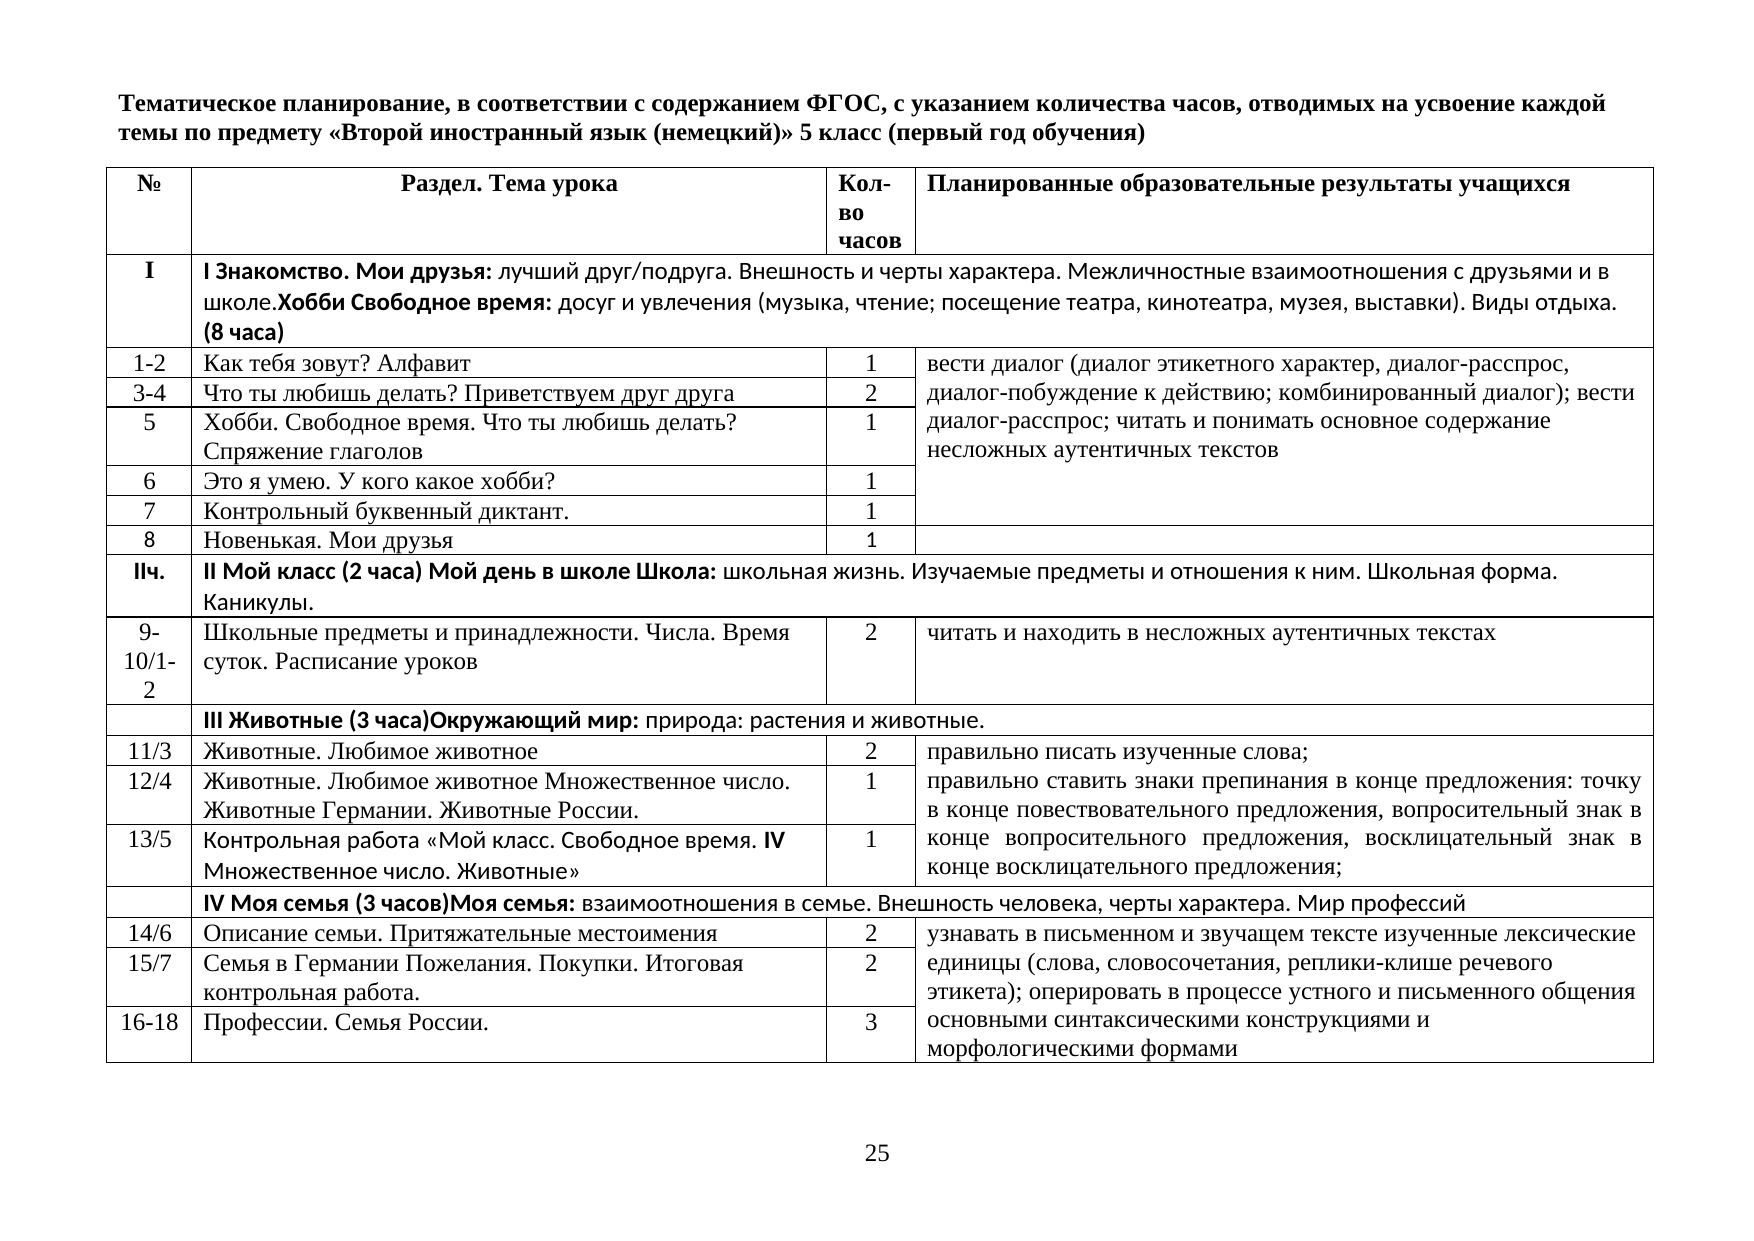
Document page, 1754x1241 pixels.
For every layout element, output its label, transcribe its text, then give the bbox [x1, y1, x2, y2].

text Тематическое планирование, в соответствии с содержанием ФГОС, с указанием количества часов, отводимых на усвоение каждой темы по предмету «Второй иностранный язык (немецкий)» 5 класс (первый год обучения) [118, 88, 1636, 146]
table_cell 1 [827, 766, 915, 823]
table_cell 2 [827, 618, 915, 704]
table_cell Это я умею. У кого какое хобби? [192, 466, 826, 495]
table_cell 1 [827, 408, 915, 465]
table_cell 8 [107, 526, 191, 554]
table_cell 9-10/1-2 [107, 618, 191, 704]
table_cell правильно писать изученные слова; правильно ставить знаки препинания в конце предложения: точку в конце повествовательного предложения, вопросительный знак в конце вопросительного предложения, восклицательный знак в конце восклицательного предложения; [916, 736, 1653, 886]
table_cell Контрольная работа «Мой класс. Свободное время. IV Множественное число. Животные» [192, 825, 826, 886]
table_cell 1 [827, 466, 915, 495]
table_cell 2 [827, 918, 915, 947]
table_cell 1 [827, 496, 915, 524]
table_cell [107, 887, 191, 917]
table_cell IV Моя семья (3 часов)Моя семья: взаимоотношения в семье. Внешность человека, черты характера. Мир профессий [192, 887, 1653, 917]
table_cell 2 [827, 736, 915, 765]
table_cell Школьные предметы и принадлежности. Числа. Время суток. Расписание уроков [192, 618, 826, 704]
table_cell 1-2 [107, 348, 191, 377]
table_cell Хобби. Свободное время. Что ты любишь делать? Спряжение глаголов [192, 408, 826, 465]
table_cell 1 [827, 348, 915, 377]
table_cell Животные. Любимое животное Множественное число. Животные Германии. Животные России. [192, 766, 826, 823]
table_cell [107, 705, 191, 735]
table_cell 5 [107, 408, 191, 465]
table_header Раздел. Тема урока [192, 168, 826, 254]
table_cell 1 [827, 526, 915, 554]
table_cell 7 [107, 496, 191, 524]
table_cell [192, 1007, 826, 1062]
table_cell 12/4 [107, 766, 191, 823]
table_cell Семья в Германии Пожелания. Покупки. Итоговая контрольная работа. [192, 948, 826, 1006]
table_cell 3-4 [107, 378, 191, 406]
table_cell Что ты любишь делать? Приветствуем друг друга [192, 378, 826, 406]
table_cell Новенькая. Мои друзья [192, 526, 826, 554]
table_header № [107, 168, 191, 254]
table_cell 15/7 [107, 948, 191, 1006]
table_header Планированные образовательные результаты учащихся [916, 168, 1653, 254]
table_cell узнавать в письменном и звучащем тексте изученные лексические единицы (слова, словосочетания, реплики-клише речевого этикета); оперировать в процессе устного и письменного общения основными синтаксическими конструкциями и морфологическими формами [916, 918, 1653, 1062]
table_cell 2 [827, 378, 915, 406]
table_cell 11/3 [107, 736, 191, 765]
table_cell 14/6 [107, 918, 191, 947]
table_cell Животные. Любимое животное [192, 736, 826, 765]
table_cell 2 [827, 948, 915, 1006]
table_cell Описание семьи. Притяжательные местоимения [192, 918, 826, 947]
table_cell вести диалог (диалог этикетного характер, диалог-расспрос, диалог-побуждение к действию; комбинированный диалог); вести диалог-расспрос; читать и понимать основное содержание несложных аутентичных текстов [916, 348, 1653, 524]
table_cell 3 [827, 1007, 915, 1062]
table_cell 6 [107, 466, 191, 495]
table_cell II Мой класс (2 часа) Мой день в школе Школа: школьная жизнь. Изучаемые предметы и отношения к ним. Школьная форма. Каникулы. [192, 555, 1653, 616]
table_cell 16-18 [107, 1007, 191, 1062]
table_cell Контрольный буквенный диктант. [192, 496, 826, 524]
table_header Кол-во часов [827, 168, 915, 254]
table_cell 13/5 [107, 825, 191, 886]
table_cell читать и находить в несложных аутентичных текстах [916, 618, 1653, 704]
table_cell I [107, 255, 191, 347]
table_cell III Животные (3 часа)Окружающий мир: природа: растения и животные. [192, 705, 1653, 735]
table_cell I Знакомство. Мои друзья: лучший друг/подруга. Внешность и черты характера. Межличностные взаимоотношения с друзьями и в школе.Хобби Свободное время: досуг и увлечения (музыка, чтение; посещение театра, кинотеатра, музея, выставки). Виды отдыха. (8 часа) [192, 255, 1653, 347]
table_cell 1 [827, 825, 915, 886]
table_cell Как тебя зовут? Алфавит [192, 348, 826, 377]
table_cell [916, 526, 1653, 554]
table_cell IIч. [107, 555, 191, 616]
